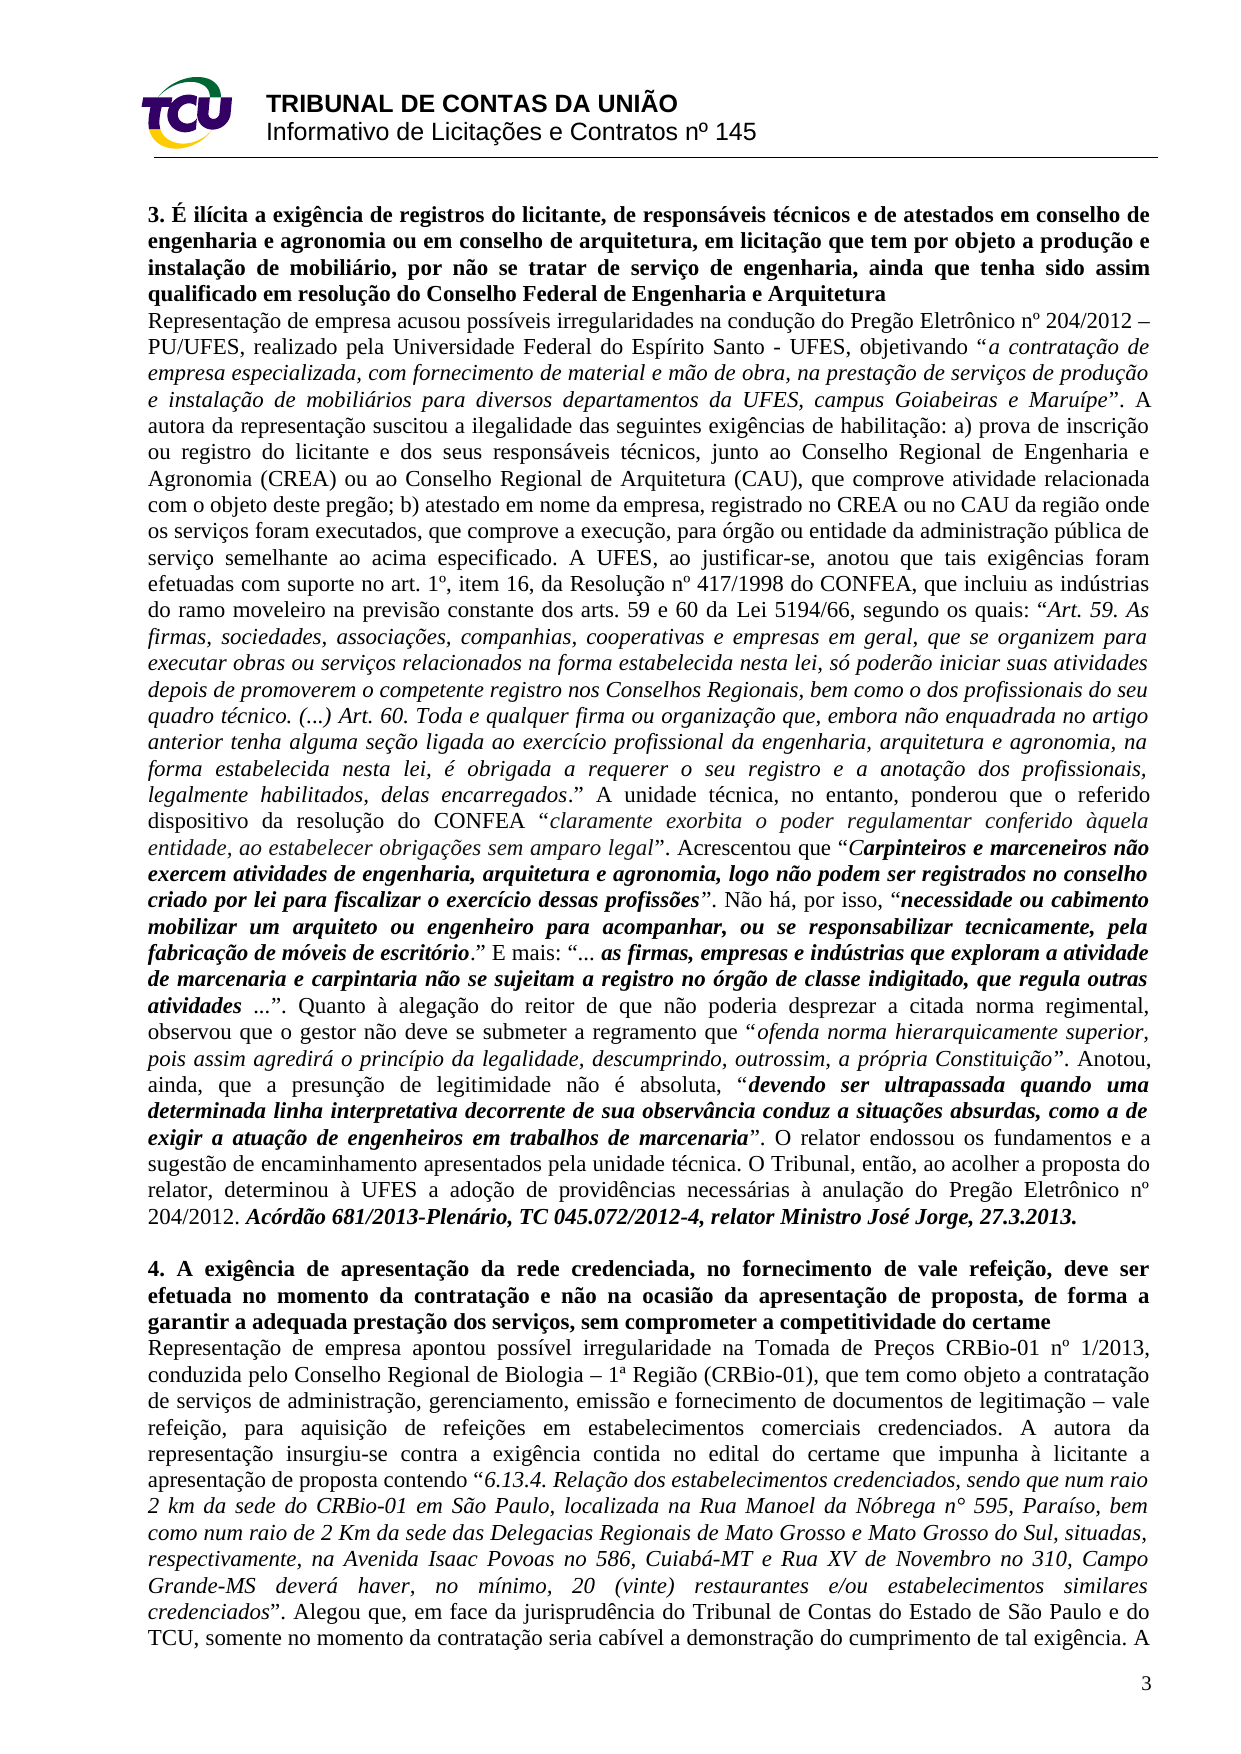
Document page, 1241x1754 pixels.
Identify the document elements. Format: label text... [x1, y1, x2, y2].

text 3. É ilícita a exigência de registros do licitante, de responsáveis técnicos e de atestados em conselho de engenharia e agronomia ou em conselho de arquitetura, em licitação que tem por objeto a produção e instalação de mobiliário, por não se tratar de serviço de engenharia, ainda que tenha sido assim qualificado em resolução do Conselho Federal de Engenharia e Arquitetura [148, 201, 1152, 307]
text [148, 1334, 1152, 1651]
text Representação de empresa acusou possíveis irregularidades na condução do Pregão Eletrônico nº 204/2012 – PU/UFES, realizado pela Universidade Federal do Espírito Santo - UFES, objetivando “a contratação de empresa especializada, com fornecimento de material e mão de obra, na prestação de serviços de produção e instalação de mobiliários para diversos departamentos da UFES, campus Goiabeiras e Maruípe”. A autora da representação suscitou a ilegalidade das seguintes exigências de habilitação: a) prova de inscrição ou registro do licitante e dos seus responsáveis técnicos, junto ao Conselho Regional de Engenharia e Agronomia (CREA) ou ao Conselho Regional de Arquitetura (CAU), que comprove atividade relacionada com o objeto deste pregão; b) atestado em nome da empresa, registrado no CREA ou no CAU da região onde os serviços foram executados, que comprove a execução, para órgão ou entidade da administração pública de serviço semelhante ao acima especificado. A UFES, ao justificar-se, anotou que tais exigências foram efetuadas com suporte no art. 1º, item 16, da Resolução nº 417/1998 do CONFEA, que incluiu as indústrias do ramo moveleiro na previsão constante dos arts. 59 e 60 da Lei 5194/66, segundo os quais: “Art. 59. As firmas, sociedades, associações, companhias, cooperativas e empresas em geral, que se organizem para executar obras ou serviços relacionados na forma estabelecida nesta lei, só poderão iniciar suas atividades depois de promoverem o competente registro nos Conselhos Regionais, bem como o dos profissionais do seu quadro técnico. (...) Art. 60. Toda e qualquer firma ou organização que, embora não enquadrada no artigo anterior tenha alguma seção ligada ao exercício profissional da engenharia, arquitetura e agronomia, na forma estabelecida nesta lei, é obrigada a requerer o seu registro e a anotação dos profissionais, legalmente habilitados, delas encarregados.” A unidade técnica, no entanto, ponderou que o referido dispositivo da resolução do CONFEA “claramente exorbita o poder regulamentar conferido àquela entidade, ao estabelecer obrigações sem amparo legal”. Acrescentou que “Carpinteiros e marceneiros não exercem atividades de engenharia, arquitetura e agronomia, logo não podem ser registrados no conselho criado por lei para fiscalizar o exercício dessas profissões”. Não há, por isso, “necessidade ou cabimento mobilizar um arquiteto ou engenheiro para acompanhar, ou se responsabilizar tecnicamente, pela fabricação de móveis de escritório.” E mais: “... as firmas, empresas e indústrias que exploram a atividade de marcenaria e carpintaria não se sujeitam a registro no órgão de classe indigitado, que regula outras atividades ...”. Quanto à alegação do reitor de que não poderia desprezar a citada norma regimental, observou que o gestor não deve se submeter a regramento que “ofenda norma hierarquicamente superior, pois assim agredirá o princípio da legalidade, descumprindo, outrossim, a própria Constituição”. Anotou, ainda, que a presunção de legitimidade não é absoluta, “devendo ser ultrapassada quando uma determinada linha interpretativa decorrente de sua observância conduz a situações absurdas, como a de exigir a atuação de engenheiros em trabalhos de marcenaria”. O relator endossou os fundamentos e a sugestão de encaminhamento apresentados pela unidade técnica. O Tribunal, então, ao acolher a proposta do relator, determinou à UFES a adoção de providências necessárias à anulação do Pregão Eletrônico nº 204/2012. Acórdão 681/2013-Plenário, TC 045.072/2012-4, relator Ministro José Jorge, 27.3.2013. [148, 307, 1152, 1229]
text 4. A exigência de apresentação da rede credenciada, no fornecimento de vale refeição, deve ser efetuada no momento da contratação e não na ocasião da apresentação de proposta, de forma a garantir a adequada prestação dos serviços, sem comprometer a competitividade do certame [148, 1255, 1152, 1334]
